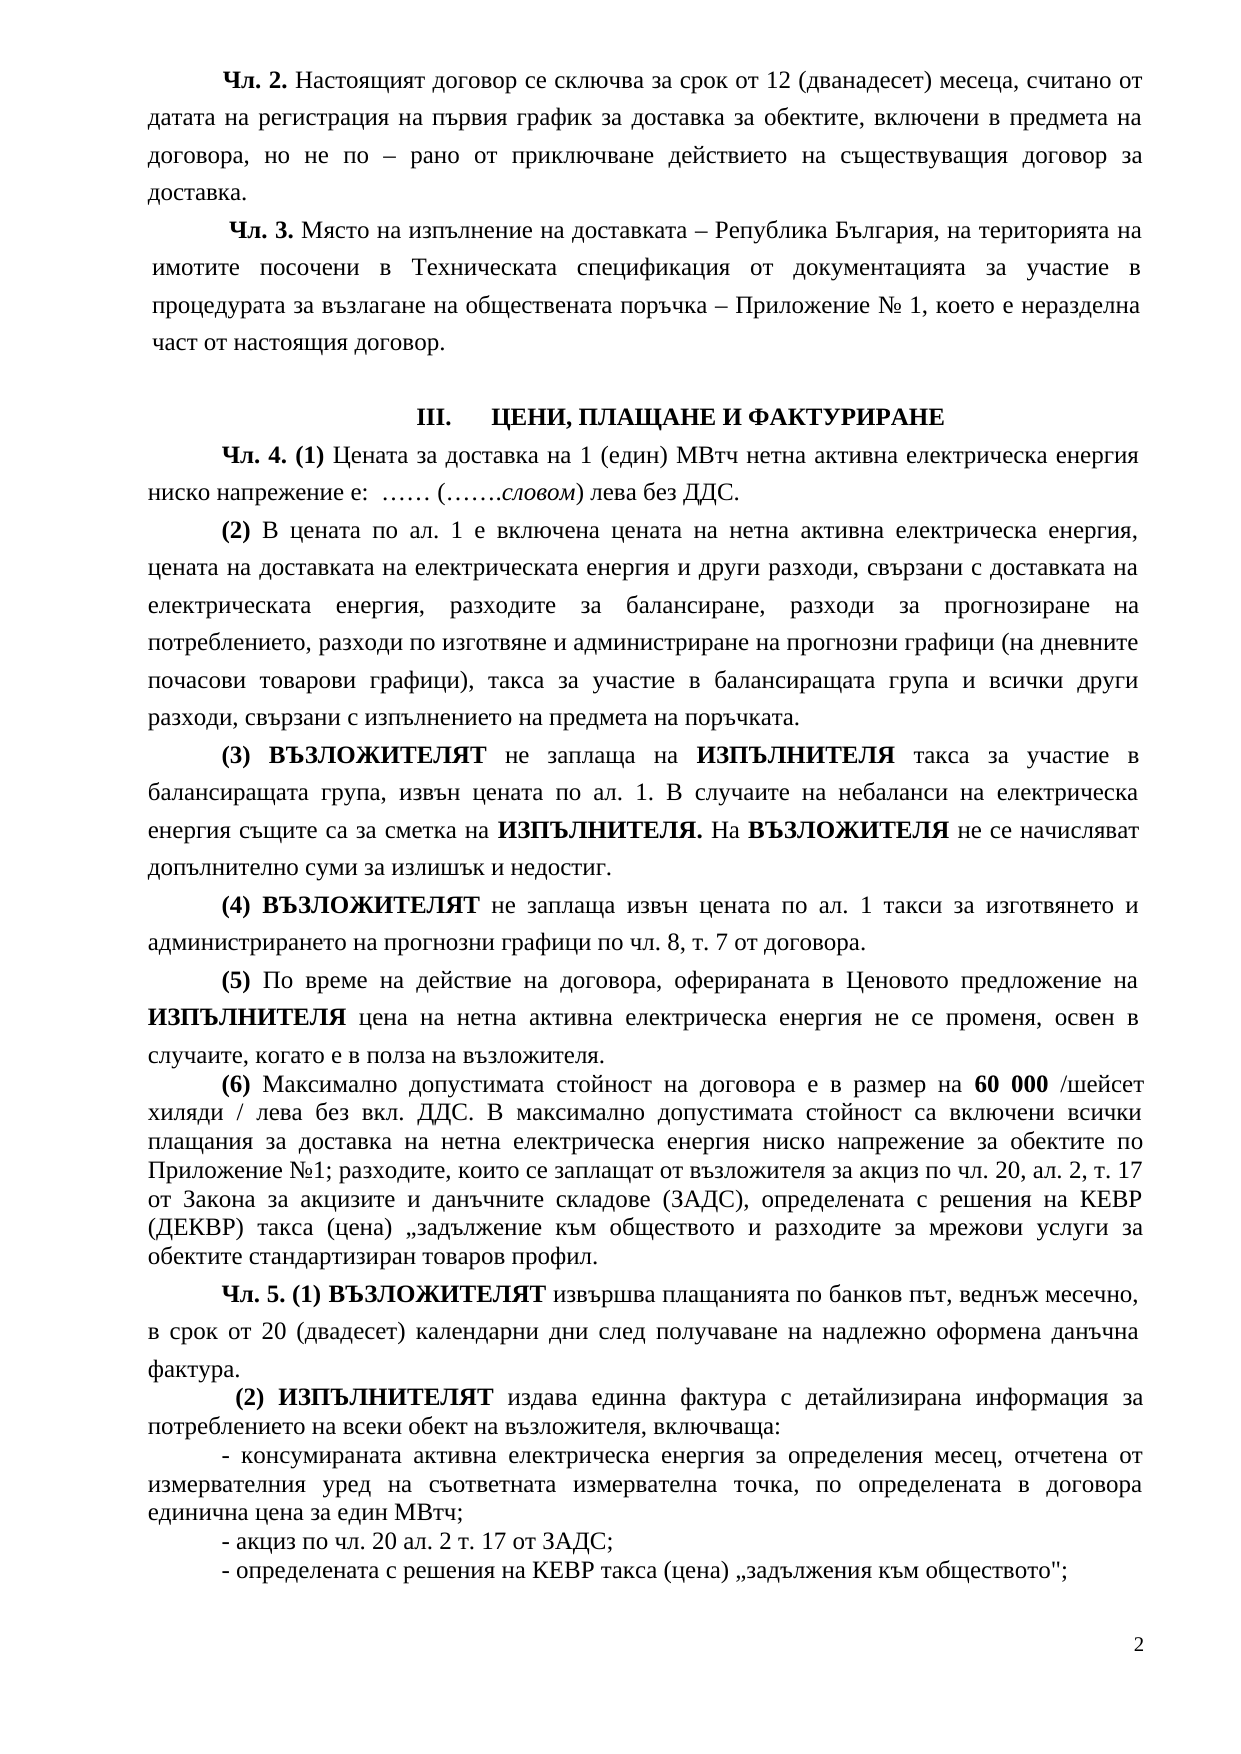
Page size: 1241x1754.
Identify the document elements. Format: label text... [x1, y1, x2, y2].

text (6) Максимално допустимата стойност на договора е в размер на 60 000 /шейсет хиляди / лева без вкл. ДДС. В максимално допустимата стойност са включени всички плащания за доставка на нетна електрическа енергия ниско напрежение за обектите по Приложение №1; разходите, които се заплащат от възложителя за акциз по чл. 20, ал. 2, т. 17 от Закона за акцизите и данъчните складове (ЗАДС), определената с решения на КЕВР (ДЕКВР) такса (цена) „задължение към обществото и разходите за мрежови услуги за обектите стандартизиран товаров профил. [148, 1069, 1144, 1270]
text - акциз по чл. 20 ал. 2 т. 17 от ЗАДС; [148, 1526, 1144, 1555]
text (2) В цената по ал. 1 е включена цената на нетна активна електрическа енергия, цената на доставката на електрическата енергия и други разходи, свързани с доставката на електрическата енергия, разходите за балансиране, разходи за прогнозиране на потреблението, разходи по изготвяне и администриране на прогнозни графици (на дневните почасови товарови графици), такса за участие в балансиращата група и всички други разходи, свързани с изпълнението на предмета на поръчката. [148, 506, 1139, 731]
text (3) ВЪЗЛОЖИТЕЛЯТ не заплаща на ИЗПЪЛНИТЕЛЯ такса за участие в балансиращата група, извън цената по ал. 1. В случаите на небаланси на електрическа енергия същите са за сметка на ИЗПЪЛНИТЕЛЯ. На ВЪЗЛОЖИТЕЛЯ не се начисляват допълнително суми за излишък и недостиг. [148, 731, 1139, 881]
text Чл. 3. Място на изпълнение на доставката – Република България, на територията на имотите посочени в Техническата спецификация от документацията за участие в процедурата за възлагане на обществената поръчка – Приложение № 1, което е неразделна част от настоящия договор. [152, 206, 1142, 356]
text - консумираната активна електрическа енергия за определения месец, отчетена от измервателния уред на съответната измервателна точка, по определената в договора единична цена за един МВтч; [148, 1440, 1144, 1526]
text Чл. 2. Настоящият договор се сключва за срок от 12 (дванадесет) месеца, считано от датата на регистрация на първия график за доставка за обектите, включени в предмета на договора, но не по – рано от приключване действието на съществуващия договор за доставка. [148, 56, 1144, 206]
text - определената с решения на КЕВР такса (цена) „задължения към обществото"; [148, 1555, 1144, 1584]
text (5) По време на действие на договора, оферираната в Ценовото предложение на ИЗПЪЛНИТЕЛЯ цена на нетна активна електрическа енергия не се променя, освен в случаите, когато е в полза на възложителя. [148, 956, 1139, 1069]
list ЦЕНИ, ПЛАЩАНЕ И ФАКТУРИРАНЕ [221, 394, 1139, 431]
text (4) ВЪЗЛОЖИТЕЛЯТ не заплаща извън цената по ал. 1 такси за изготвянето и администрирането на прогнозни графици по чл. 8, т. 7 от договора. [148, 881, 1139, 956]
text (2) ИЗПЪЛНИТЕЛЯТ издава единна фактура с детайлизирана информация за потреблението на всеки обект на възложителя, включваща: [148, 1382, 1144, 1440]
text Чл. 5. (1) ВЪЗЛОЖИТЕЛЯТ извършва плащанията по банков път, веднъж месечно, в срок от 20 (двадесет) календарни дни след получаване на надлежно оформена данъчна фактура. [148, 1270, 1139, 1382]
text Чл. 4. (1) Цената за доставка на 1 (един) МВтч нетна активна електрическа енергия ниско напрежение е: …… (…….словом) лева без ДДС. [148, 431, 1139, 506]
